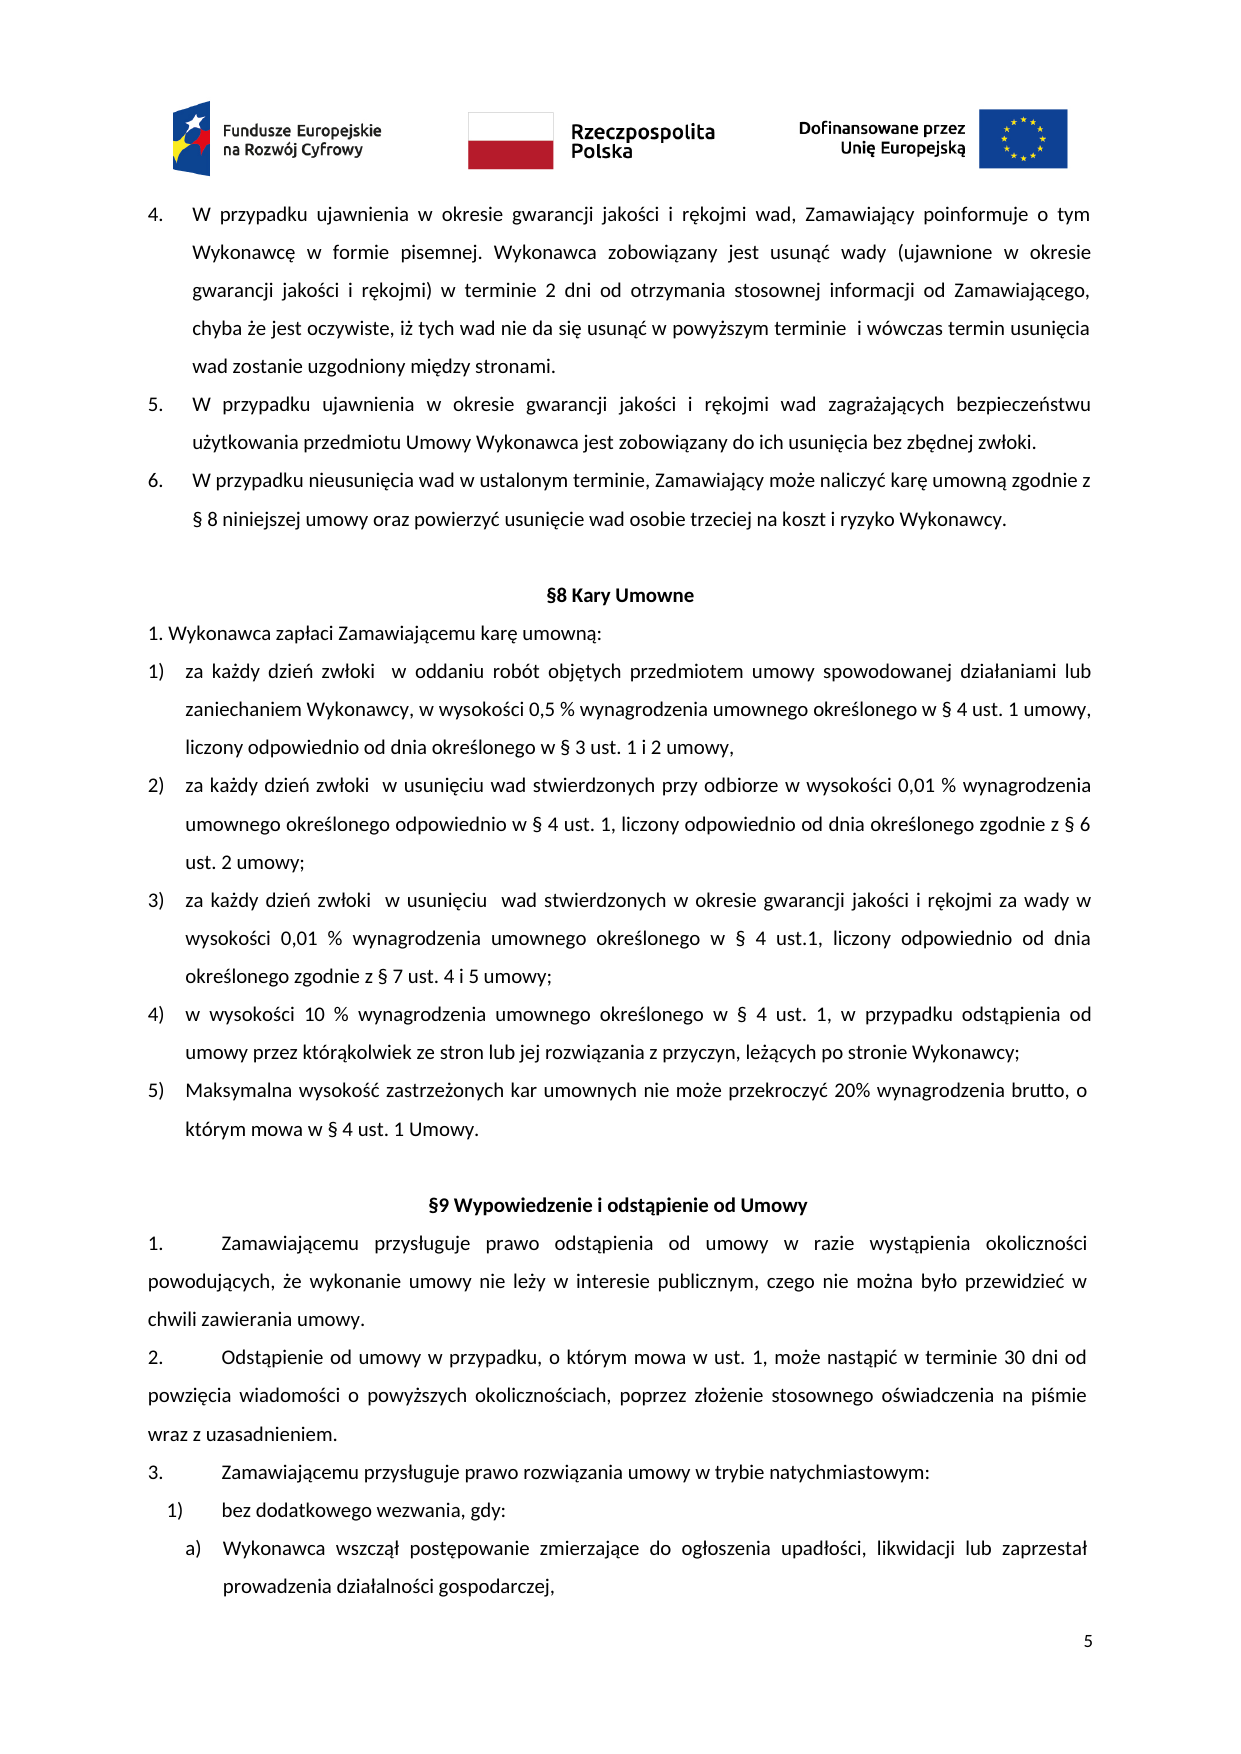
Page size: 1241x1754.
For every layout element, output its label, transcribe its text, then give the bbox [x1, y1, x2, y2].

list w wysokości 10 % wynagrodzenia umownego określonego w § 4 ust. 1, w przypadku odstąpienia od umowy przez którąkolwiek ze stron lub jej rozwiązania z przyczyn, leżących po stronie Wykonawcy; [148, 1001, 1093, 1065]
text 2. Odstąpienie od umowy w przypadku, o którym mowa w ust. 1, może nastąpić w terminie 30 dni od powzięcia wiadomości o powyższych okolicznościach, poprzez złożenie stosownego oświadczenia na piśmie wraz z uzasadnieniem. [148, 1344, 1088, 1446]
list W przypadku nieusunięcia wad w ustalonym terminie, Zamawiający może naliczyć karę umowną zgodnie z § 8 niniejszej umowy oraz powierzyć usunięcie wad osobie trzeciej na koszt i ryzyko Wykonawcy. [148, 468, 1093, 531]
text 3. Zamawiającemu przysługuje prawo rozwiązania umowy w trybie natychmiastowym: [148, 1459, 1088, 1484]
text §9 Wypowiedzenie i odstąpienie od Umowy [148, 1192, 1088, 1217]
list za każdy dzień zwłoki w oddaniu robót objętych przedmiotem umowy spowodowanej działaniami lub zaniechaniem Wykonawcy, w wysokości 0,5 % wynagrodzenia umownego określonego w § 4 ust. 1 umowy, liczony odpowiednio od dnia określonego w § 3 ust. 1 i 2 umowy, [148, 658, 1093, 760]
list Wykonawca wszczął postępowanie zmierzające do ogłoszenia upadłości, likwidacji lub zaprzestał prowadzenia działalności gospodarczej, [185, 1535, 1088, 1599]
list za każdy dzień zwłoki w usunięciu wad stwierdzonych w okresie gwarancji jakości i rękojmi za wady w wysokości 0,01 % wynagrodzenia umownego określonego w § 4 ust.1, liczony odpowiednio od dnia określonego zgodnie z § 7 ust. 4 i 5 umowy; [148, 887, 1093, 989]
list Maksymalna wysokość zastrzeżonych kar umownych nie może przekroczyć 20% wynagrodzenia brutto, o którym mowa w § 4 ust. 1 Umowy. [148, 1078, 1088, 1141]
list za każdy dzień zwłoki w usunięciu wad stwierdzonych przy odbiorze w wysokości 0,01 % wynagrodzenia umownego określonego odpowiednio w § 4 ust. 1, liczony odpowiednio od dnia określonego zgodnie z § 6 ust. 2 umowy; [148, 773, 1093, 874]
text 1. Wykonawca zapłaci Zamawiającemu karę umowną: [148, 620, 1093, 646]
text §8 Kary Umowne [148, 582, 1093, 607]
picture [147, 73, 1093, 201]
text 1. Zamawiającemu przysługuje prawo odstąpienia od umowy w razie wystąpienia okoliczności powodujących, że wykonanie umowy nie leży w interesie publicznym, czego nie można było przewidzieć w chwili zawierania umowy. [148, 1230, 1088, 1332]
list W przypadku ujawnienia w okresie gwarancji jakości i rękojmi wad, Zamawiający poinformuje o tym Wykonawcę w formie pisemnej. Wykonawca zobowiązany jest usunąć wady (ujawnione w okresie gwarancji jakości i rękojmi) w terminie 2 dni od otrzymania stosownej informacji od Zamawiającego, chyba że jest oczywiste, iż tych wad nie da się usunąć w powyższym terminie i wówczas termin usunięcia wad zostanie uzgodniony między stronami. [148, 201, 1093, 379]
list W przypadku ujawnienia w okresie gwarancji jakości i rękojmi wad zagrażających bezpieczeństwu użytkowania przedmiotu Umowy Wykonawca jest zobowiązany do ich usunięcia bez zbędnej zwłoki. [148, 391, 1093, 455]
text 1) bez dodatkowego wezwania, gdy: [148, 1497, 1088, 1522]
